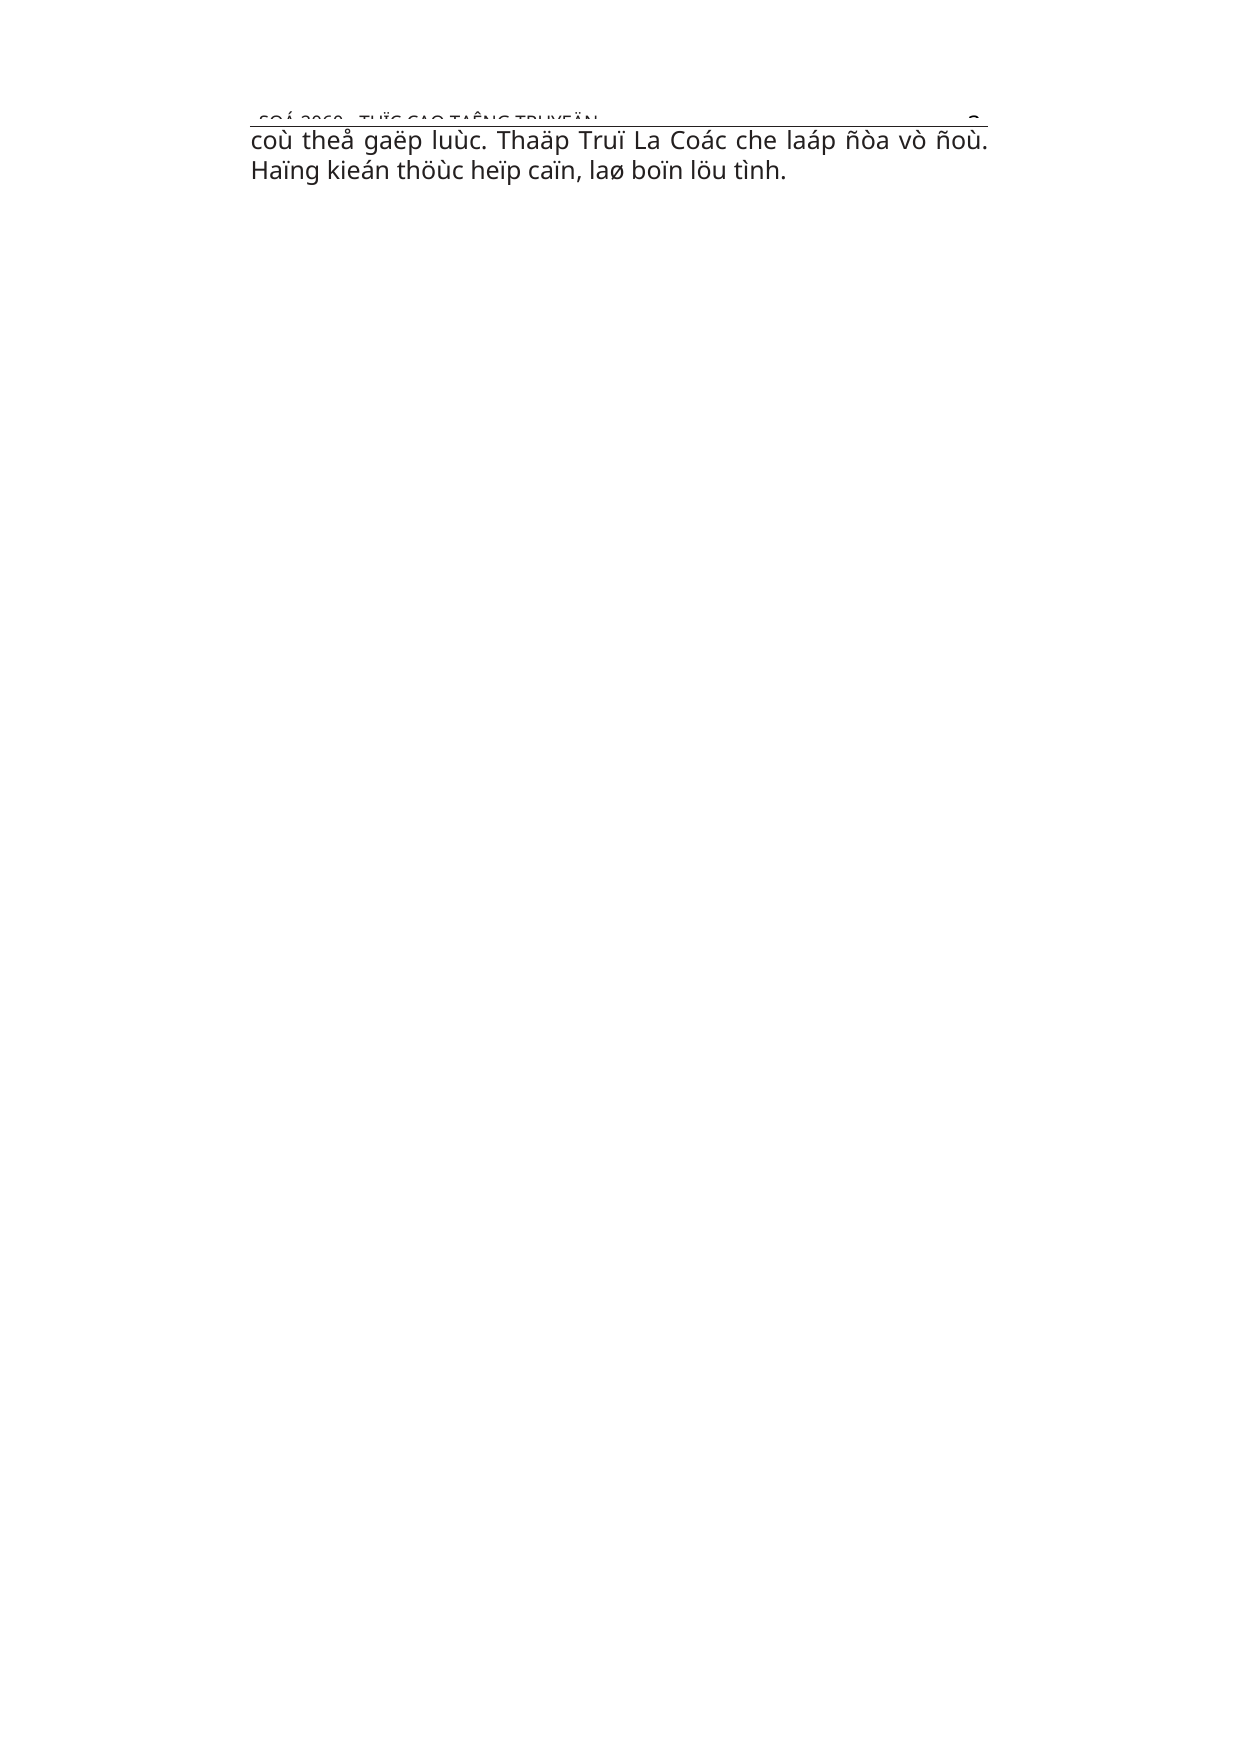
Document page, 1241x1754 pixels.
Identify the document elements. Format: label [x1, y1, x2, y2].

text [250, 125, 990, 187]
